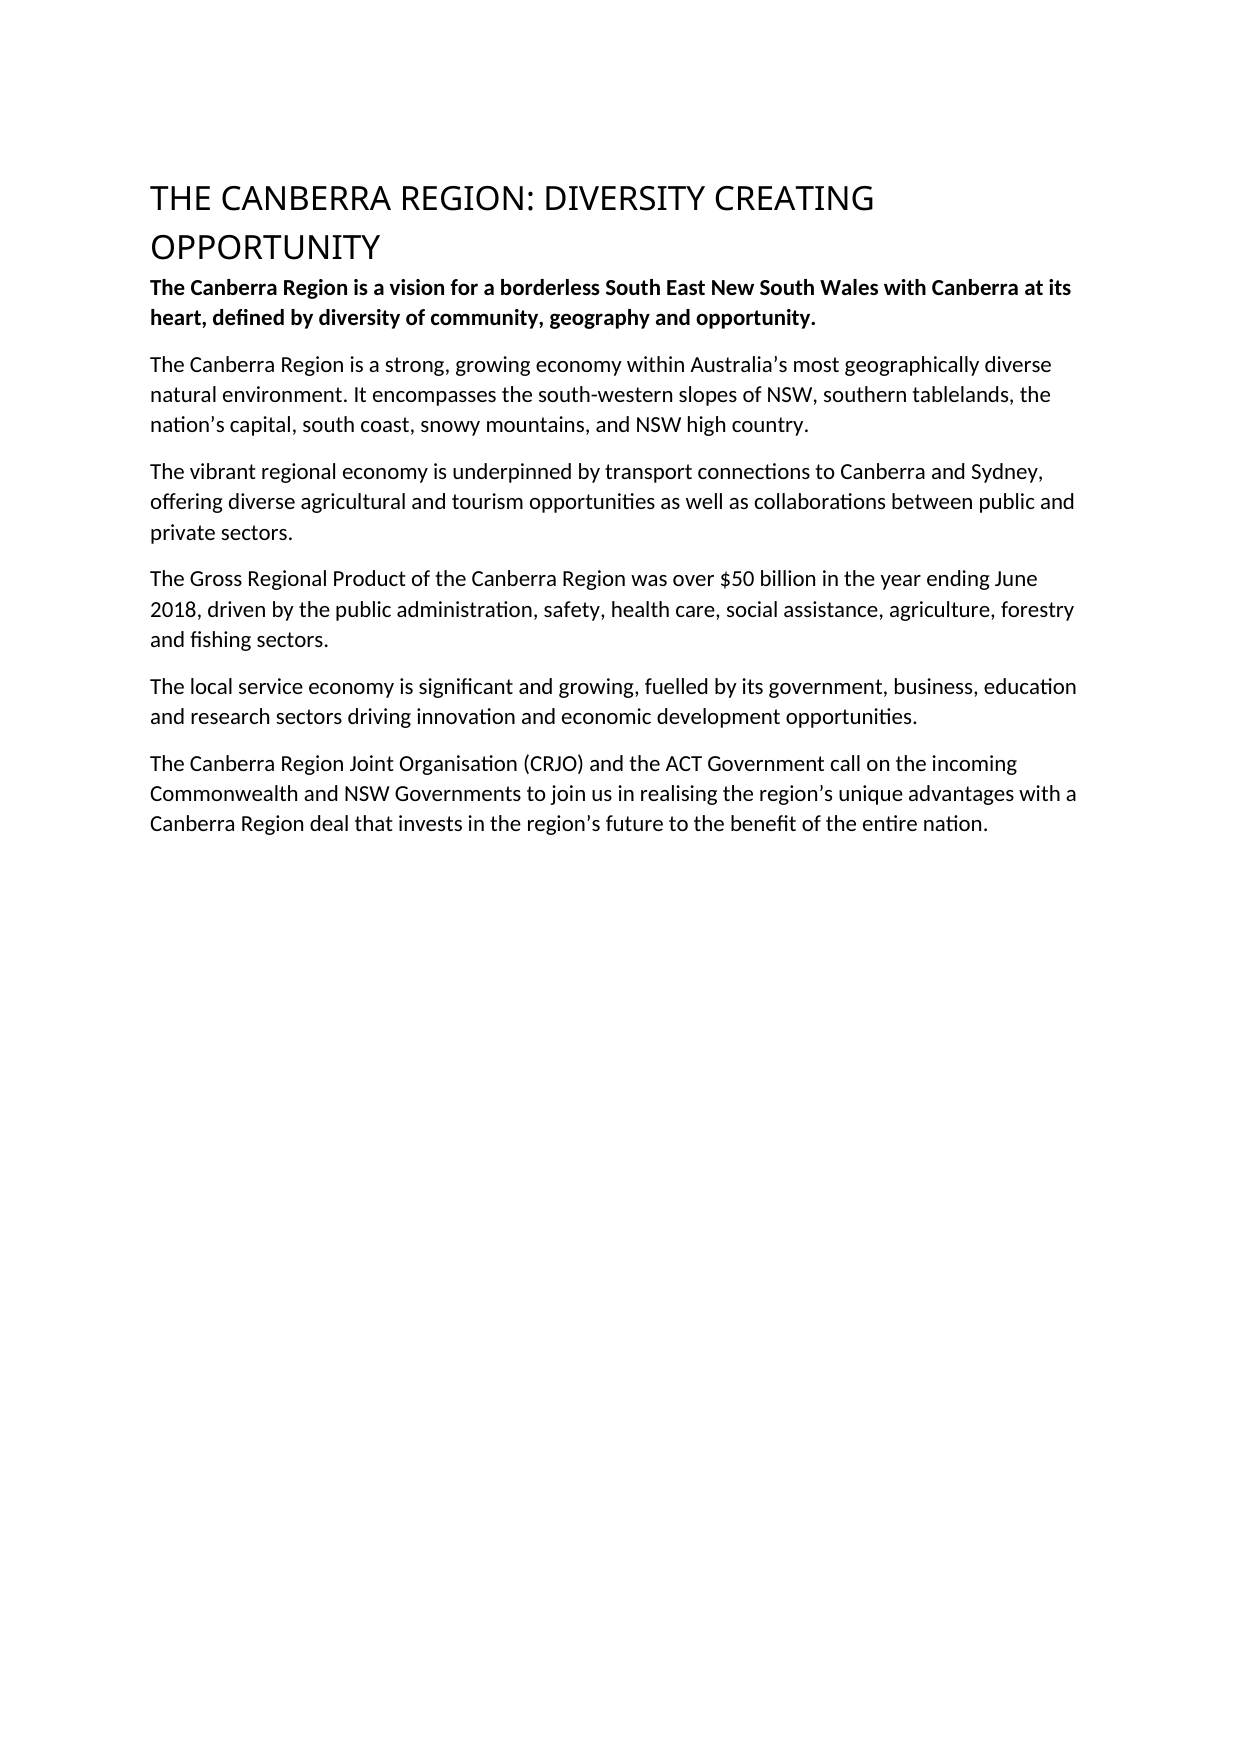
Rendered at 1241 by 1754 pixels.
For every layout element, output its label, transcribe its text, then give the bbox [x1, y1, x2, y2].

text The local service economy is significant and growing, fuelled by its government, business, education and research sectors driving innovation and economic development opportunities. [150, 672, 1090, 730]
text The Canberra Region Joint Organisation (CRJO) and the ACT Government call on the incoming Commonwealth and NSW Governments to join us in realising the region’s unique advantages with a Canberra Region deal that invests in the region’s future to the benefit of the entire nation. [150, 749, 1090, 837]
text The Canberra Region is a vision for a borderless South East New South Wales with Canberra at its heart, defined by diversity of community, geography and opportunity. [150, 273, 1090, 331]
text The vibrant regional economy is underpinned by transport connections to Canberra and Sydney, offering diverse agricultural and tourism opportunities as well as collaborations between public and private sectors. [150, 457, 1090, 546]
text The Canberra Region is a strong, growing economy within Australia’s most geographically diverse natural environment. It encompasses the south-western slopes of NSW, southern tablelands, the nation’s capital, south coast, snowy mountains, and NSW high country. [150, 350, 1090, 438]
subtitle THE CANBERRA REGION: DIVERSITY CREATING OPPORTUNITY [150, 175, 1090, 269]
text The Gross Regional Product of the Canberra Region was over $50 billion in the year ending June 2018, driven by the public administration, safety, health care, social assistance, agriculture, forestry and fishing sectors. [150, 564, 1090, 653]
